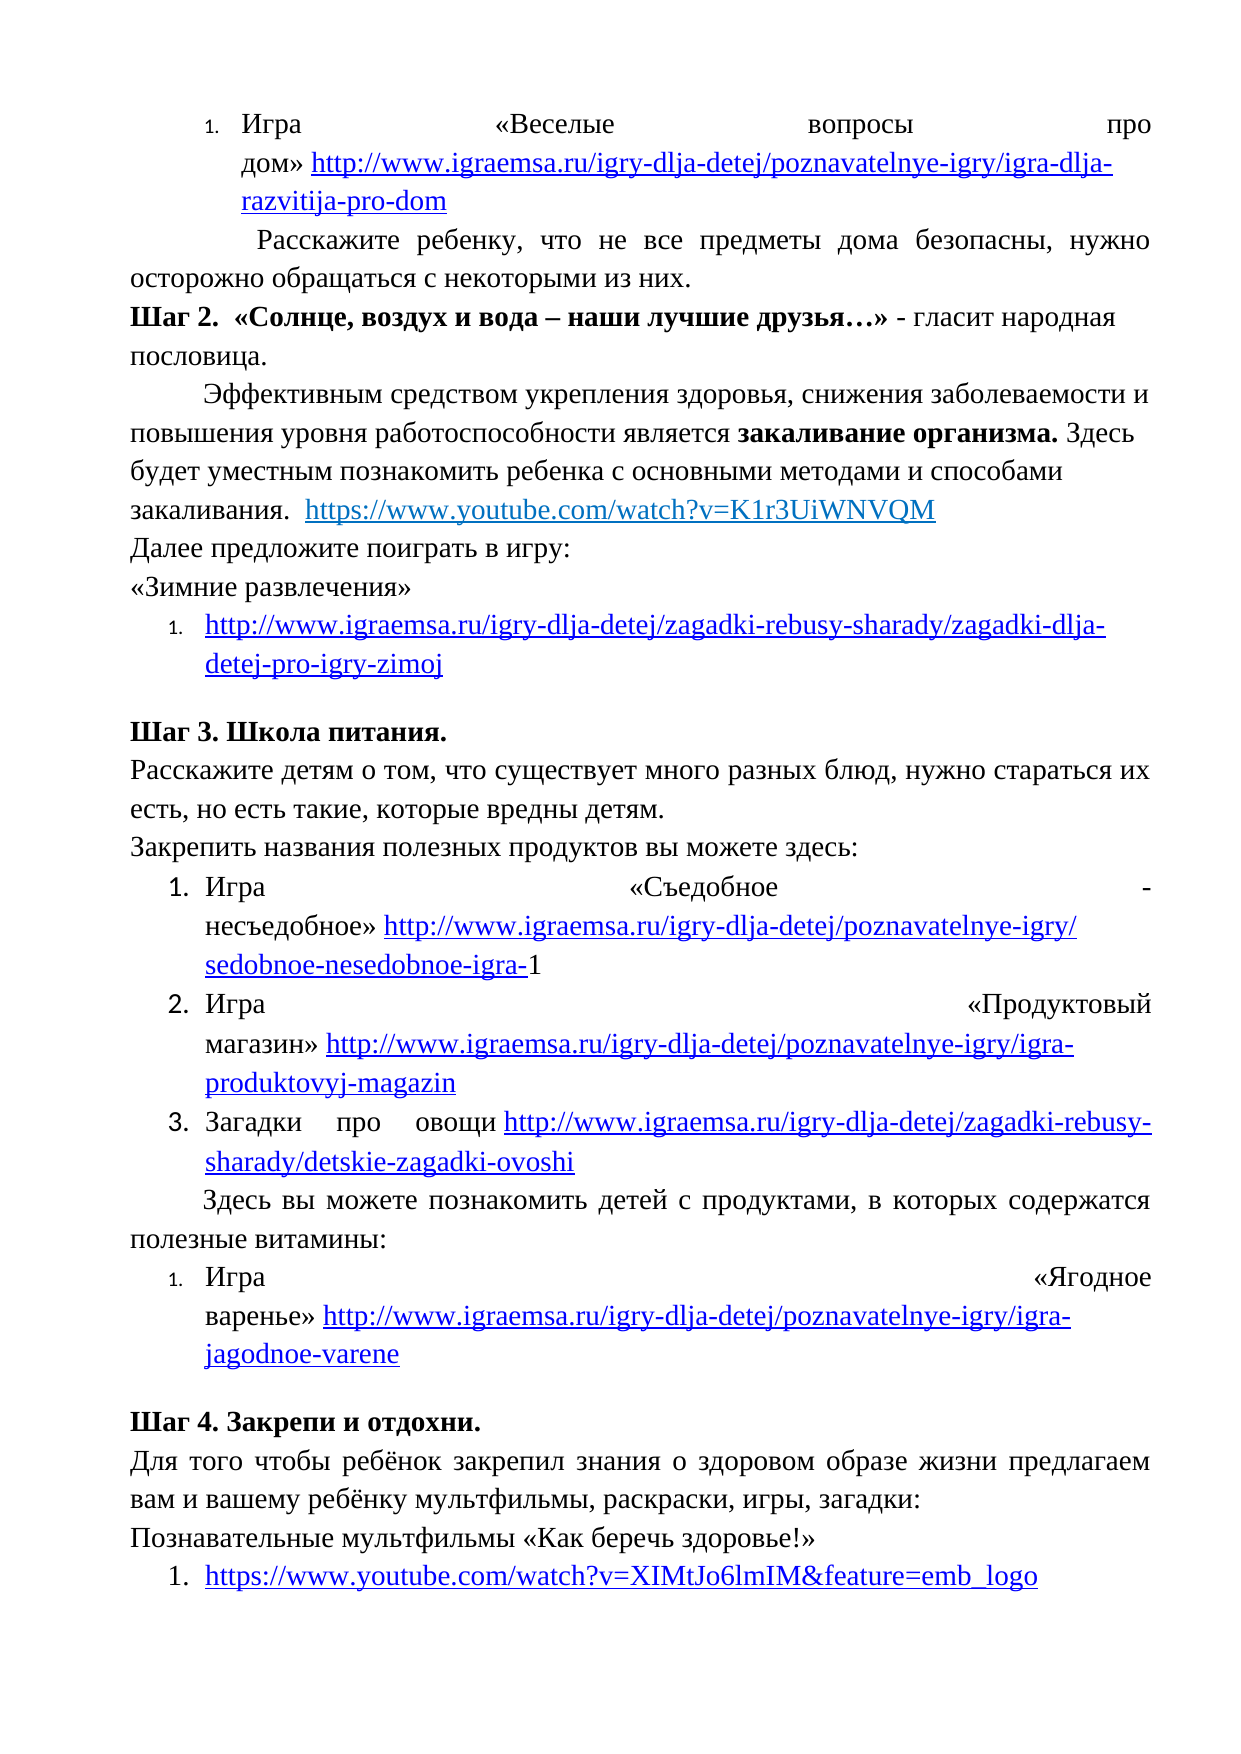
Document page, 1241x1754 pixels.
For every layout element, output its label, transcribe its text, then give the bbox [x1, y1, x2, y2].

list Загадки про овощи http://www.igraemsa.ru/igry-dlja-detej/zagadki-rebusy-sharady/detskie-zagadki-ovoshi [167, 1103, 1152, 1177]
text Далее предложите поиграть в игру: [130, 530, 1152, 564]
text «Зимние развлечения» [130, 569, 1152, 602]
list Игра «Веселые вопросы про дом» http://www.igraemsa.ru/igry-dlja-detej/poznavatelnye-igry/igra-dlja-razvitija-pro-dom [204, 106, 1152, 217]
text Эффективным средством укрепления здоровья, снижения заболеваемости и повышения уровня работоспособности является закаливание организма. Здесь будет уместным познакомить ребенка с основными методами и способами закаливания. https://www.youtube.com/watch?v=K1r3UiWNVQM [130, 376, 1152, 525]
list Игра «Съедобное - несъедобное» http://www.igraemsa.ru/igry-dlja-detej/poznavatelnye-igry/sedobnoe-nesedobnoe-igra-1 [167, 868, 1152, 981]
text Познавательные мультфильмы «Как беречь здоровье!» [130, 1520, 1152, 1553]
list Игра «Продуктовый магазин» http://www.igraemsa.ru/igry-dlja-detej/poznavatelnye-igry/igra-produktovyj-magazin [167, 986, 1152, 1098]
text Расскажите детям о том, что существует много разных блюд, нужно стараться их есть, но есть такие, которые вредны детям. [130, 752, 1152, 824]
text Шаг 3. Школа питания. [130, 714, 1152, 747]
text Закрепить названия полезных продуктов вы можете здесь: [130, 829, 1152, 863]
text Для того чтобы ребёнок закрепил знания о здоровом образе жизни предлагаем вам и вашему ребёнку мультфильмы, раскраски, игры, загадки: [130, 1443, 1152, 1515]
list https://www.youtube.com/watch?v=XIMtJo6lmIM&feature=emb_logo [167, 1558, 1152, 1592]
text Расскажите ребенку, что не все предметы дома безопасны, нужно осторожно обращаться с некоторыми из них. [130, 222, 1152, 294]
text Шаг 4. Закрепи и отдохни. [130, 1404, 1152, 1438]
text Здесь вы можете познакомить детей с продуктами, в которых содержатся полезные витамины: [130, 1182, 1152, 1254]
list Игра «Ягодное варенье» http://www.igraemsa.ru/igry-dlja-detej/poznavatelnye-igry/igra-jagodnoe-varene [167, 1259, 1152, 1370]
text Шаг 2. «Солнце, воздух и вода – наши лучшие друзья…» - гласит народная пословица. [130, 299, 1152, 371]
list http://www.igraemsa.ru/igry-dlja-detej/zagadki-rebusy-sharady/zagadki-dlja-detej-pro-igry-zimoj [167, 607, 1152, 679]
